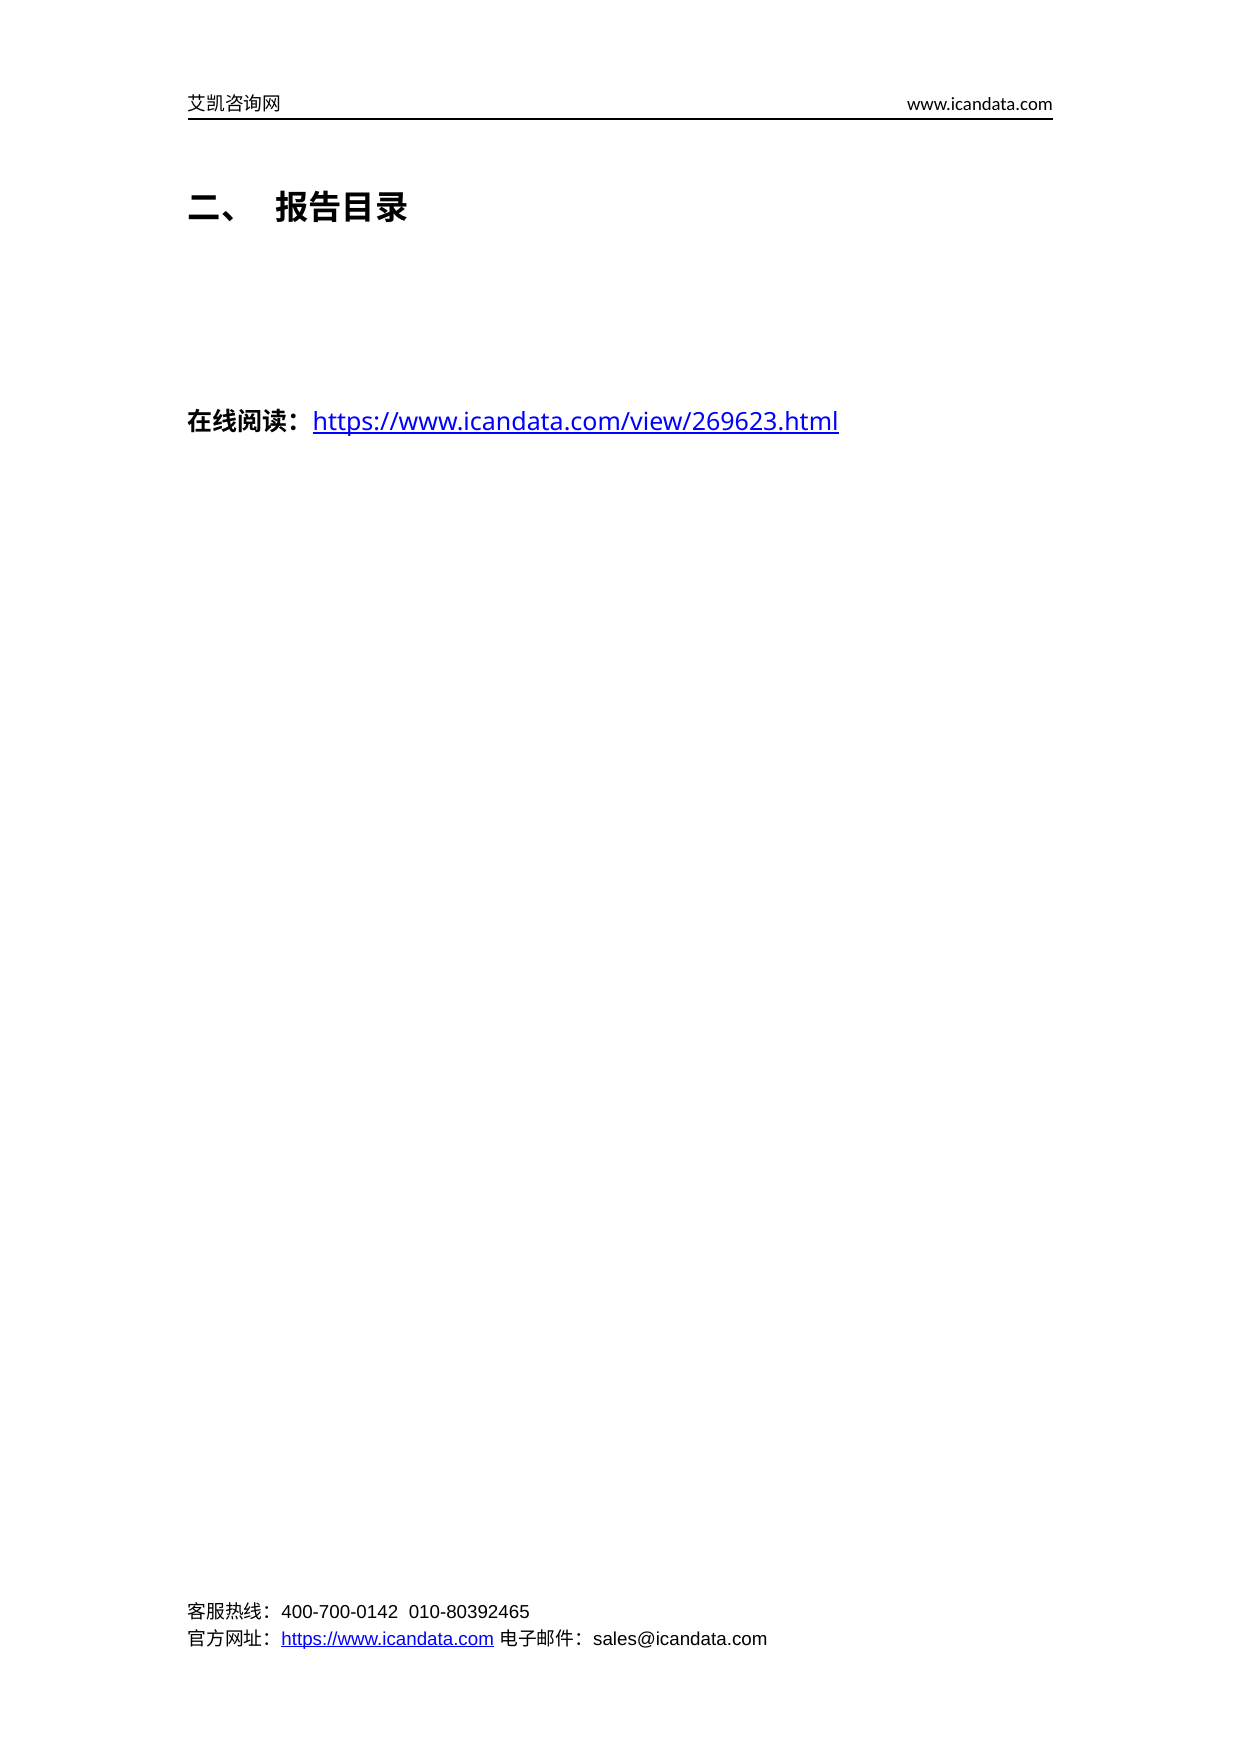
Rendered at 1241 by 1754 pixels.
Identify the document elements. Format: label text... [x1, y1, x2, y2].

subtitle 报告目录 [187, 172, 1053, 237]
text 在线阅读：https://www.icandata.com/view/269623.html [187, 387, 1053, 452]
